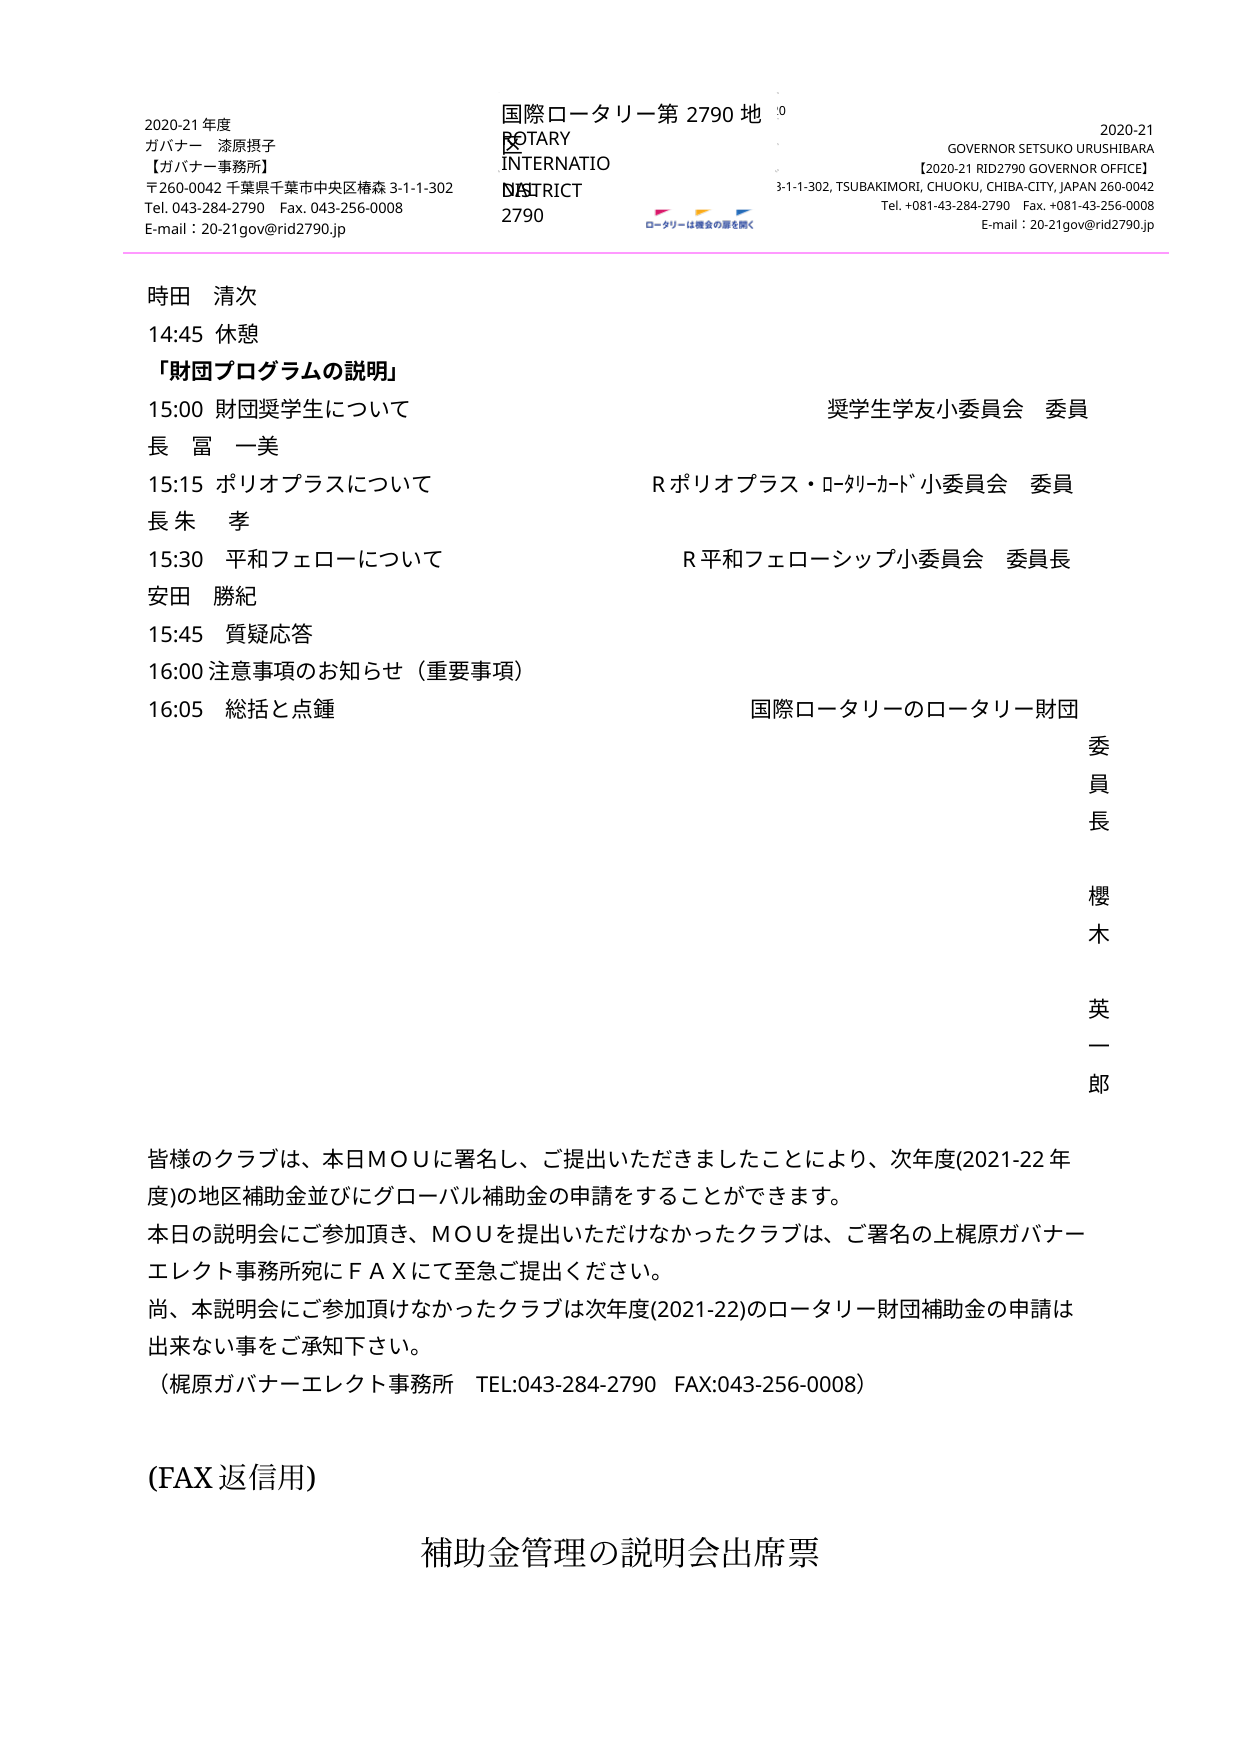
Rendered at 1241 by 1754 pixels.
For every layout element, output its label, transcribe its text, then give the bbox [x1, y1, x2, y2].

text 14:45 休憩 [148, 314, 1092, 351]
text (FAX返信用) [148, 1439, 1092, 1514]
text 皆様のクラブは、本日ＭＯＵに署名し、ご提出いただきましたことにより、次年度(2021-22年度)の地区補助金並びにグローバル補助金の申請をすることができます。 [148, 1139, 1092, 1214]
text 15:00 財団奨学生について 奨学生学友小委員会 委員長 冨 一美 [148, 389, 1092, 464]
picture [639, 210, 760, 229]
text 本日の説明会にご参加頂き、ＭＯＵを提出いただけなかったクラブは、ご署名の上梶原ガバナーエレクト事務所宛にＦＡＸにて至急ご提出ください。 [148, 1214, 1092, 1289]
text 15:15 ポリオプラスについて Rポリオプラス・ﾛｰﾀﾘｰｶｰﾄﾞ小委員会 委員長 朱 孝 [148, 464, 1092, 539]
text 15:30 平和フェローについて R平和フェローシップ小委員会 委員長 安田 勝紀 [148, 539, 1092, 614]
text 尚、本説明会にご参加頂けなかったクラブは次年度(2021-22)のロータリー財団補助金の申請は出来ない事をご承知下さい。 [148, 1289, 1092, 1364]
text 補助金管理の説明会出席票 [148, 1514, 1092, 1589]
text 16:05 総括と点鍾 国際ロータリーのロータリー財団委員長 櫻木 英一郎 [148, 689, 1092, 1101]
text 16:00注意事項のお知らせ（重要事項） [148, 651, 1092, 689]
text 「財団プログラムの説明」 [148, 351, 1092, 389]
text 15:45 質疑応答 [148, 614, 1092, 651]
text 14:25 「eラーニング補助金管理の概要」 国際ロータリーのロータリー財団副委員長 時田 清次 [148, 276, 1092, 314]
text （梶原ガバナーエレクト事務所 TEL:043-284-2790 FAX:043-256-0008） [148, 1364, 1092, 1401]
